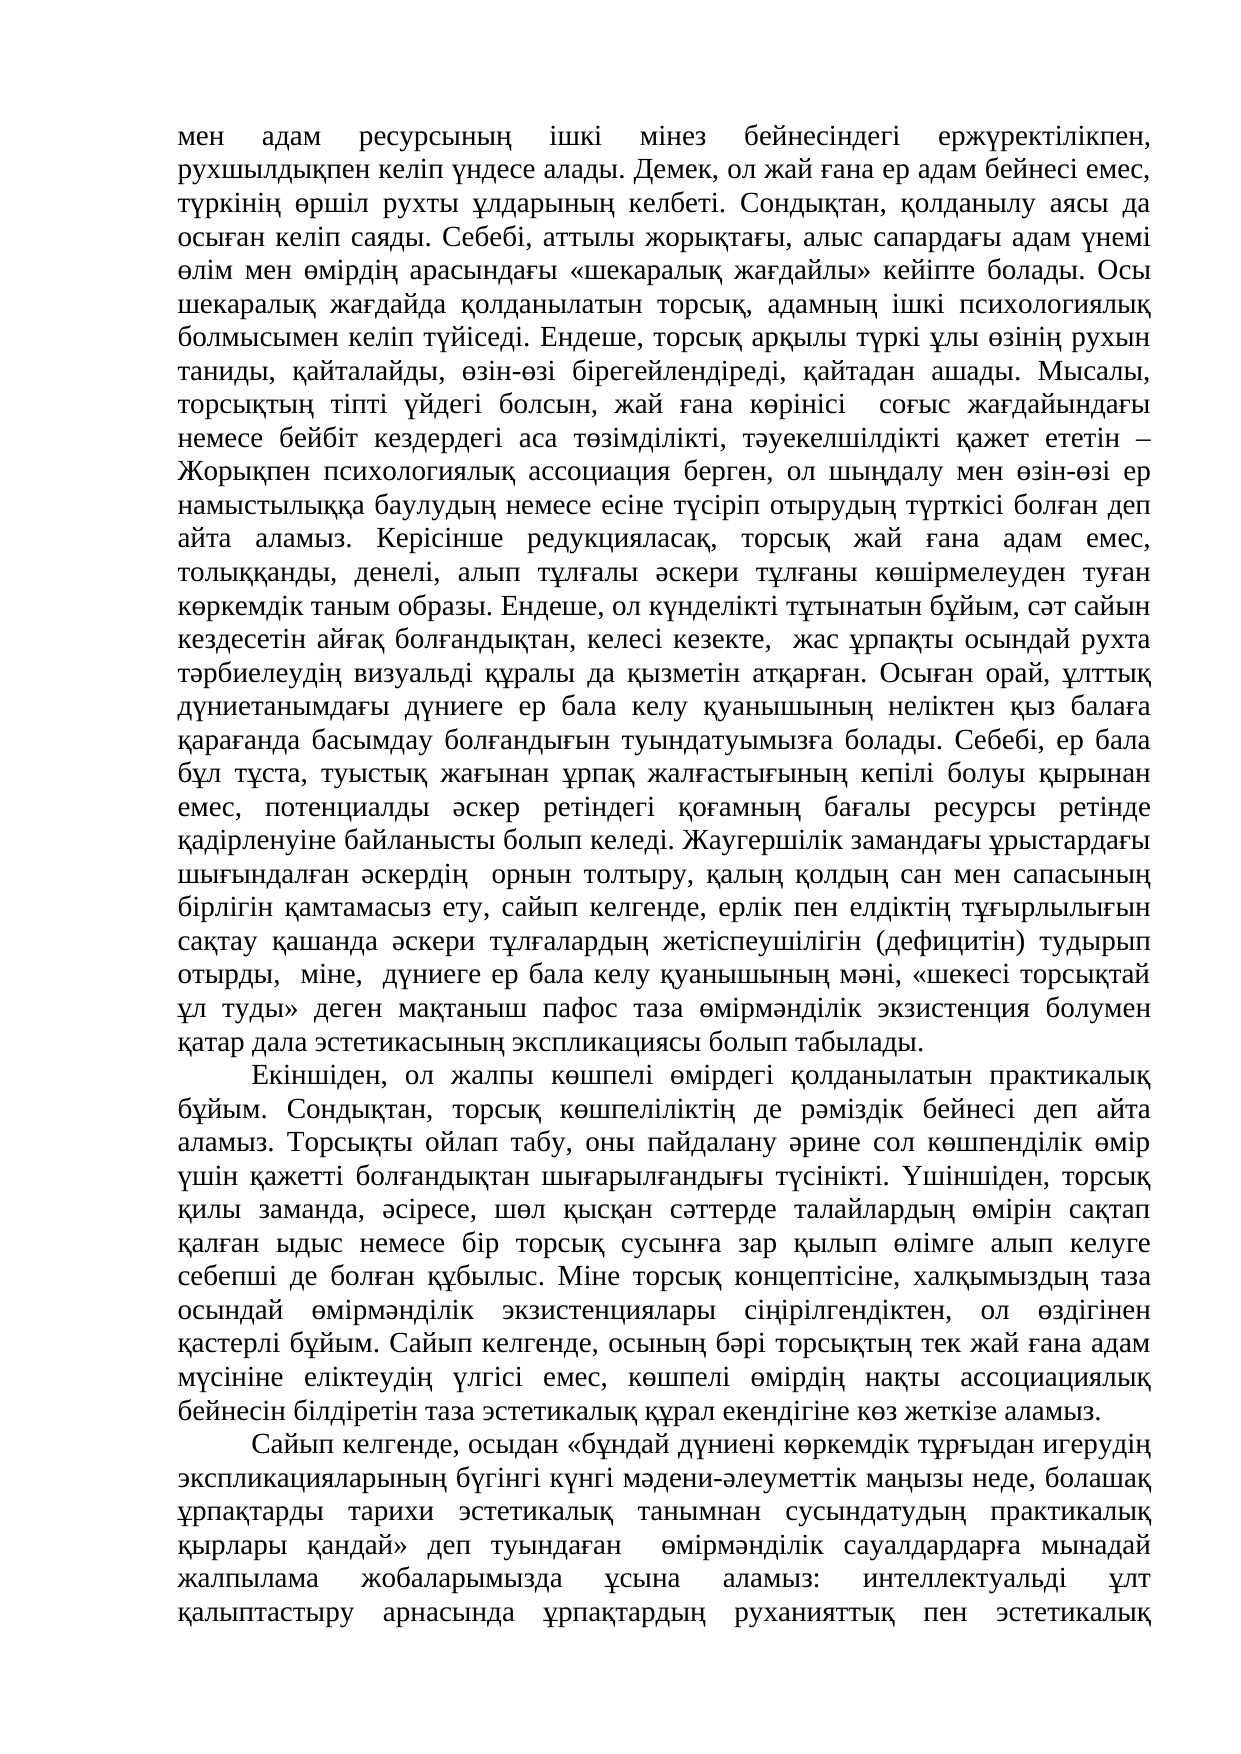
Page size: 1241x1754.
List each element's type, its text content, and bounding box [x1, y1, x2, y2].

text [177, 118, 1152, 1057]
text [177, 1426, 1152, 1627]
text Екіншіден, ол жалпы көшпелі өмірдегі қолданылатын практикалық бұйым. Сондықтан, торсық көшпеліліктің де рәміздік бейнесі деп айта аламыз. Торсықты ойлап табу, оны пайдалану әрине сол көшпенділік өмір үшін қажетті болғандықтан шығарылғандығы түсінікті. Үшіншіден, торсық қилы заманда, әсіресе, шөл қысқан сәттерде талайлардың өмірін сақтап қалған ыдыс немесе бір торсық сусынға зар қылып өлімге алып келуге себепші де болған құбылыс. Міне торсық концептісіне, халқымыздың таза осындай өмірмәнділік экзистенциялары сіңірілгендіктен, ол өздігінен қастерлі бұйым. Сайып келгенде, осының бәрі торсықтың тек жай ғана адам мүсініне еліктеудің үлгісі емес, көшпелі өмірдің нақты ассоциациялық бейнесін білдіретін таза эстетикалық құрал екендігіне көз жеткізе аламыз. [177, 1057, 1152, 1426]
